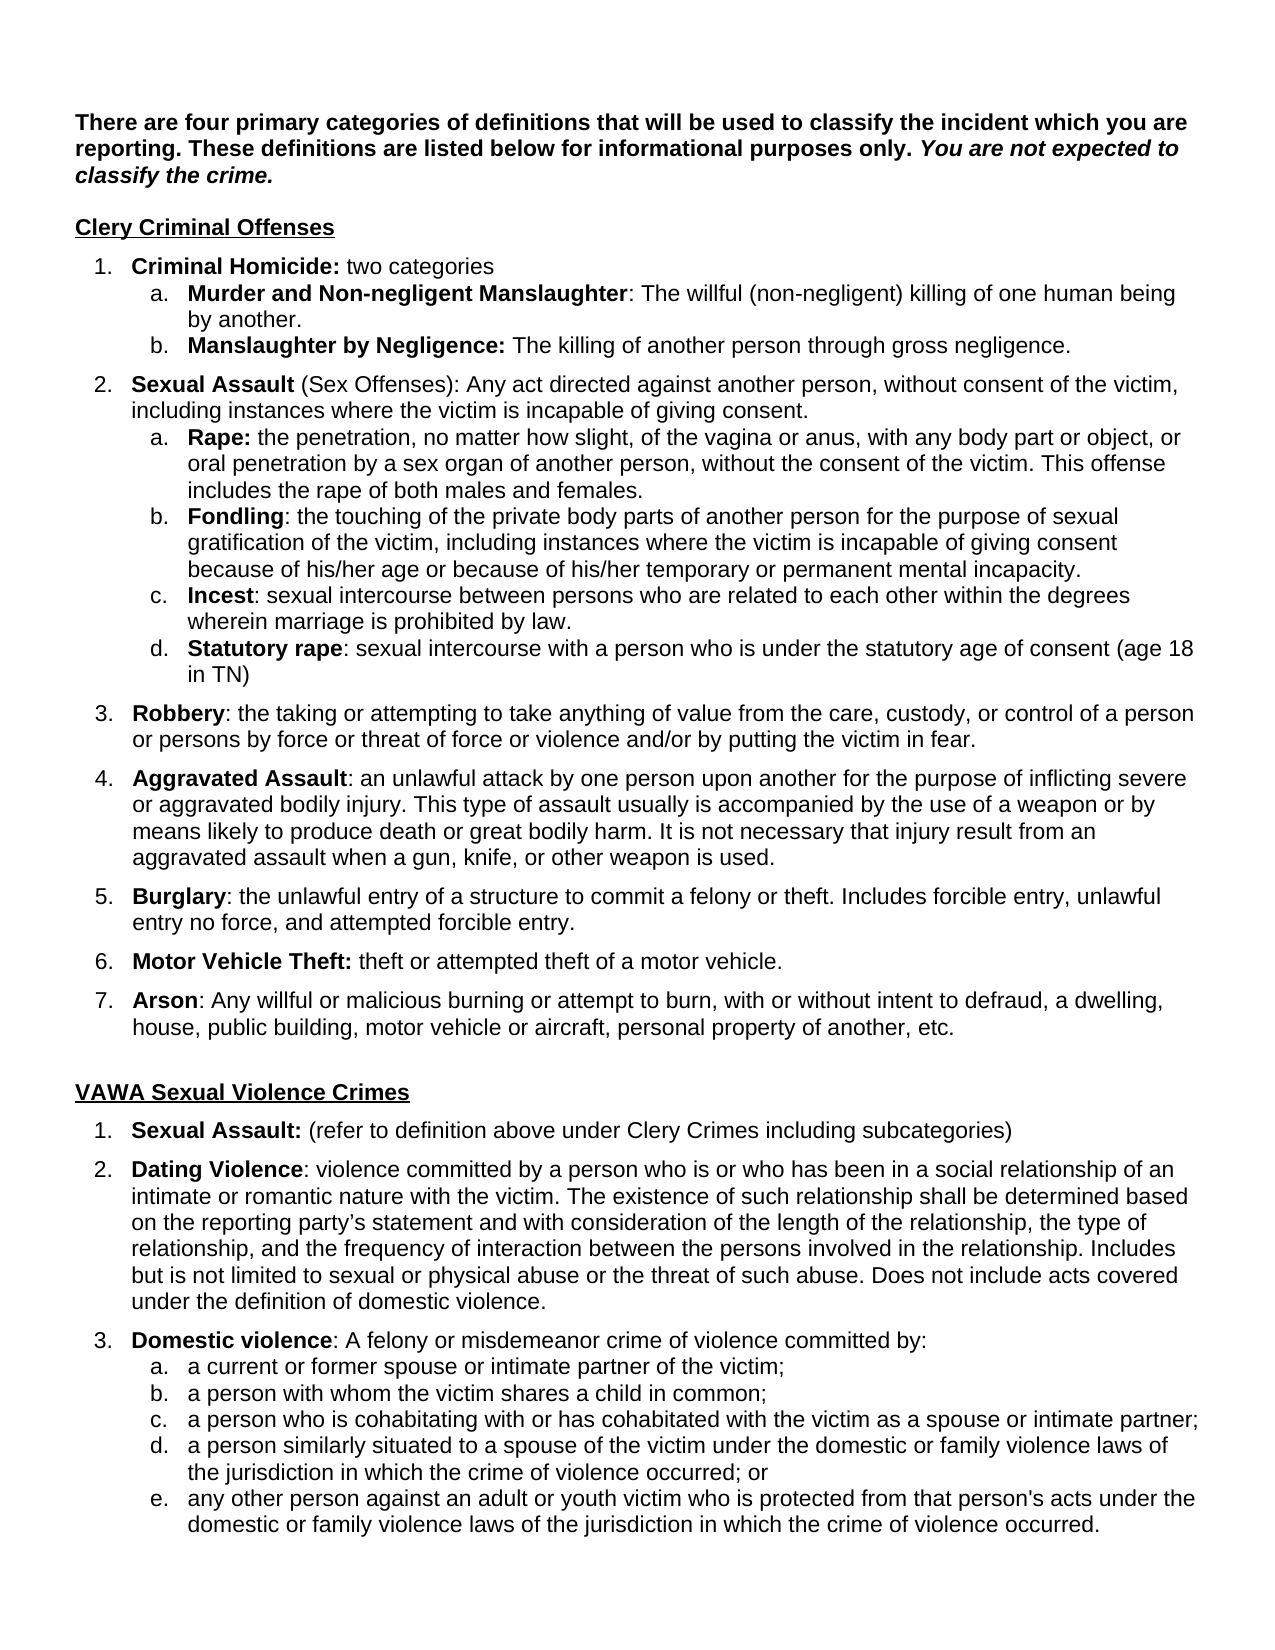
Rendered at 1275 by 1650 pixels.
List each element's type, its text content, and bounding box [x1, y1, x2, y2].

text There are four primary categories of definitions that will be used to classify the incident which you are reporting. These definitions are listed below for informational purposes only. You are not expected to classify the crime. [75, 109, 1200, 188]
list Incest: sexual intercourse between persons who are related to each other within the degrees wherein marriage is prohibited by law. [150, 582, 1200, 635]
list Murder and Non-negligent Manslaughter: The willful (non-negligent) killing of one human being by another. [150, 279, 1200, 332]
list a person similarly situated to a spouse of the victim under the domestic or family violence laws of the jurisdiction in which the crime of violence occurred; or [150, 1432, 1200, 1485]
list Burglary: the unlawful entry of a structure to commit a felony or theft. Includes forcible entry, unlawful entry no force, and attempted forcible entry. [94, 883, 1200, 936]
list Domestic violence: A felony or misdemeanor crime of violence committed by: [94, 1327, 1200, 1353]
list Statutory rape: sexual intercourse with a person who is under the statutory age of consent (age 18 in TN) [150, 635, 1200, 687]
list a person with whom the victim shares a child in common; [150, 1380, 1200, 1406]
list any other person against an adult or youth victim who is protected from that person's acts under the domestic or family violence laws of the jurisdiction in which the crime of violence occurred. [150, 1485, 1200, 1538]
list Motor Vehicle Theft: theft or attempted theft of a motor vehicle. [94, 948, 1200, 974]
list a person who is cohabitating with or has cohabitated with the victim as a spouse or intimate partner; [150, 1406, 1200, 1432]
list Sexual Assault (Sex Offenses): Any act directed against another person, without consent of the victim, including instances where the victim is incapable of giving consent. [94, 371, 1200, 424]
list Robbery: the taking or attempting to take anything of value from the care, custody, or control of a person or persons by force or threat of force or violence and/or by putting the victim in fear. [94, 700, 1200, 753]
text VAWA Sexual Violence Crimes [75, 1079, 1200, 1105]
text Clery Criminal Offenses [75, 214, 1200, 241]
list Rape: the penetration, no matter how slight, of the vagina or anus, with any body part or object, or oral penetration by a sex organ of another person, without the consent of the victim. This offense includes the rape of both males and females. [150, 424, 1200, 503]
list Aggravated Assault: an unlawful attack by one person upon another for the purpose of inflicting severe or aggravated bodily injury. This type of assault usually is accompanied by the use of a weapon or by means likely to produce death or great bodily harm. It is not necessary that injury result from an aggravated assault when a gun, knife, or other weapon is used. [94, 765, 1200, 871]
list Dating Violence: violence committed by a person who is or who has been in a social relationship of an intimate or romantic nature with the victim. The existence of such relationship shall be determined based on the reporting party’s statement and with consideration of the length of the relationship, the type of relationship, and the frequency of interaction between the persons involved in the relationship. Includes but is not limited to sexual or physical abuse or the threat of such abuse. Does not include acts covered under the definition of domestic violence. [94, 1156, 1200, 1314]
list Manslaughter by Negligence: The killing of another person through gross negligence. [150, 332, 1200, 359]
list Fondling: the touching of the private body parts of another person for the purpose of sexual gratification of the victim, including instances where the victim is incapable of giving consent because of his/her age or because of his/her temporary or permanent mental incapacity. [150, 503, 1200, 582]
list Arson: Any willful or malicious burning or attempt to burn, with or without intent to defraud, a dwelling, house, public building, motor vehicle or aircraft, personal property of another, etc. [94, 987, 1200, 1040]
list Sexual Assault: (refer to definition above under Clery Crimes including subcategories) [94, 1117, 1200, 1144]
list Criminal Homicide: two categories [94, 253, 1200, 279]
list a current or former spouse or intimate partner of the victim; [150, 1353, 1200, 1380]
